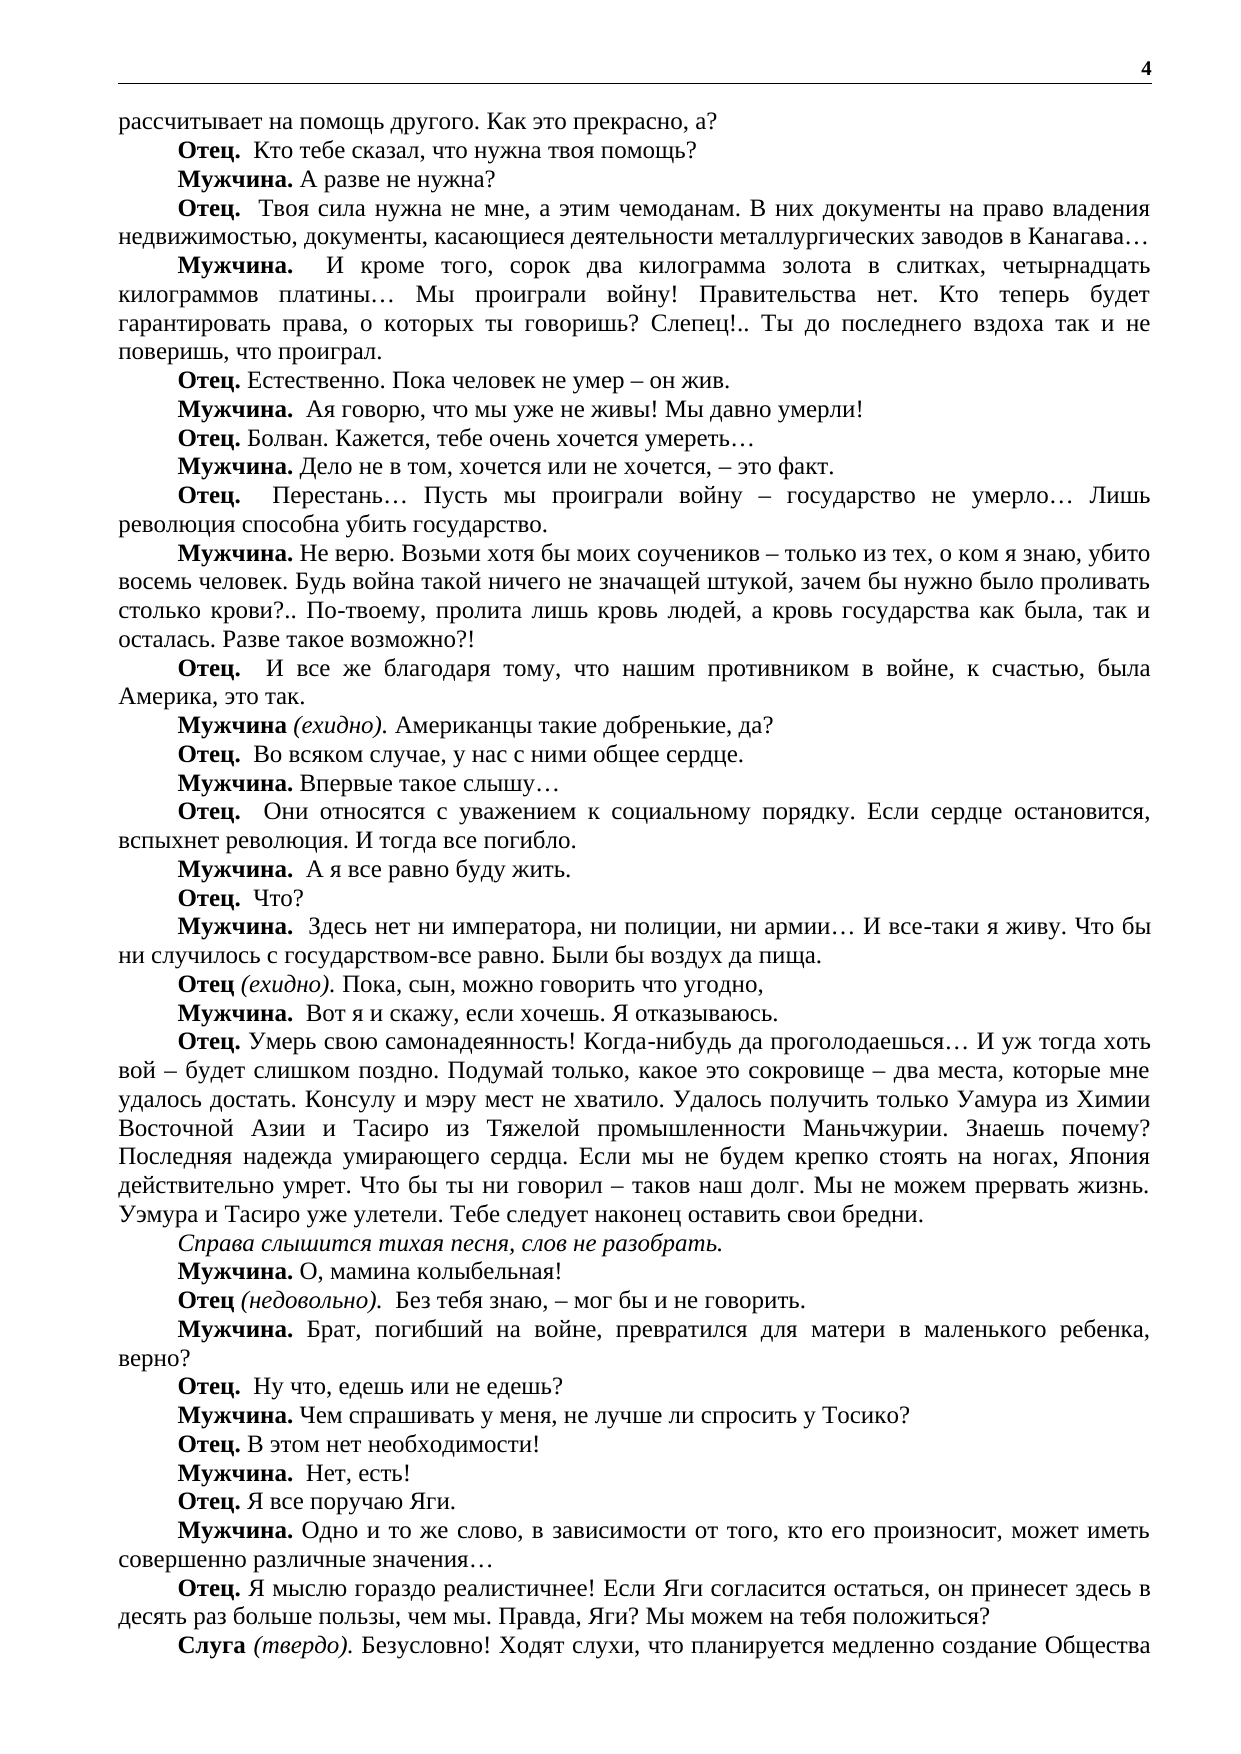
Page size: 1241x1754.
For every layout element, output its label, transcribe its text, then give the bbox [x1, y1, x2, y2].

text Мужчина. Нет, есть! [118, 1458, 1152, 1486]
text Отец. Я все поручаю Яги. [118, 1486, 1152, 1515]
text Мужчина. Одно и то же слово, в зависимости от того, кто его произносит, может иметь совершенно различные значения… [118, 1515, 1152, 1573]
text Отец. В этом нет необходимости! [118, 1429, 1152, 1458]
text Отец (недовольно). Без тебя знаю, – мог бы и не говорить. [118, 1285, 1152, 1314]
text Мужчина (ехидно). Американцы такие добренькие, да? [118, 710, 1152, 739]
text Отец. Твоя сила нужна не мне, а этим чемоданам. В них документы на право владения недвижимостью, документы, касающиеся деятельности металлургических заводов в Канагава… [118, 193, 1152, 250]
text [118, 1630, 1152, 1659]
text Отец (ехидно). Пока, сын, можно говорить что угодно, [118, 969, 1152, 998]
text Отец. Что? [118, 883, 1152, 911]
text Мужчина. А разве не нужна? [118, 164, 1152, 193]
text Мужчина. О, мамина колыбельная! [118, 1256, 1152, 1285]
text Отец. И все же благодаря тому, что нашим противником в войне, к счастью, была Америка, это так. [118, 653, 1152, 710]
text Отец. Я мыслю гораздо реалистичнее! Если Яги согласится остаться, он принесет здесь в десять раз больше пользы, чем мы. Правда, Яги? Мы можем на тебя положиться? [118, 1573, 1152, 1630]
text Справа слышится тихая песня, слов не разобрать. [118, 1228, 1152, 1256]
text Мужчина. Дело не в том, хочется или не хочется, – это факт. [118, 451, 1152, 480]
text Мужчина. Впервые такое слышу… [118, 768, 1152, 796]
text Отец. Перестань… Пусть мы проиграли войну – государство не умерло… Лишь революция способна убить государство. [118, 480, 1152, 538]
text Отец. Ну что, едешь или не едешь? [118, 1371, 1152, 1400]
text Мужчина. А я все равно буду жить. [118, 854, 1152, 883]
text Мужчина. Ая говорю, что мы уже не живы! Мы давно умерли! [118, 394, 1152, 423]
text Отец. Во всяком случае, у нас с ними общее сердце. [118, 739, 1152, 768]
text Отец. Естественно. Пока человек не умер – он жив. [118, 365, 1152, 394]
text Мужчина. Брат, погибший на войне, превратился для матери в маленького ребенка, верно? [118, 1314, 1152, 1371]
text Отец. Умерь свою самонадеянность! Когда-нибудь да проголодаешься… И уж тогда хоть вой – будет слишком поздно. Подумай только, какое это сокровище – два места, которые мне удалось достать. Консулу и мэру мест не хватило. Удалось получить только Уамура из Химии Восточной Азии и Тасиро из Тяжелой промышленности Маньчжурии. Знаешь почему? Последняя надежда умирающего сердца. Если мы не будем крепко стоять на ногах, Япония действительно умрет. Что бы ты ни говорил – таков наш долг. Мы не можем прервать жизнь. Уэмура и Тасиро уже улетели. Тебе следует наконец оставить свои бредни. [118, 1026, 1152, 1228]
text Мужчина. Не верю. Возьми хотя бы моих соучеников – только из тех, о ком я знаю, убито восемь человек. Будь война такой ничего не значащей штукой, зачем бы нужно было проливать столько крови?.. По-твоему, пролита лишь кровь людей, а кровь государства как была, так и осталась. Разве такое возможно?! [118, 538, 1152, 653]
text Мужчина. Чем спрашивать у меня, не лучше ли спросить у Тосико? [118, 1400, 1152, 1429]
text Мужчина. Вот я и скажу, если хочешь. Я отказываюсь. [118, 998, 1152, 1026]
text Мужчина. И кроме того, сорок два килограмма золота в слитках, четырнадцать килограммов платины… Мы проиграли войну! Правительства нет. Кто теперь будет гарантировать права, о которых ты говоришь? Слепец!.. Ты до последнего вздоха так и не поверишь, что проиграл. [118, 250, 1152, 365]
text Отец. Кто тебе сказал, что нужна твоя помощь? [118, 135, 1152, 164]
text Мужчина. Здесь нет ни императора, ни полиции, ни армии… И все-таки я живу. Что бы ни случилось с государством-все равно. Были бы воздух да пища. [118, 911, 1152, 969]
text Отец. Они относятся с уважением к социальному порядку. Если сердце остановится, вспыхнет революция. И тогда все погибло. [118, 796, 1152, 854]
text Отец. Болван. Кажется, тебе очень хочется умереть… [118, 423, 1152, 451]
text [118, 106, 1152, 135]
